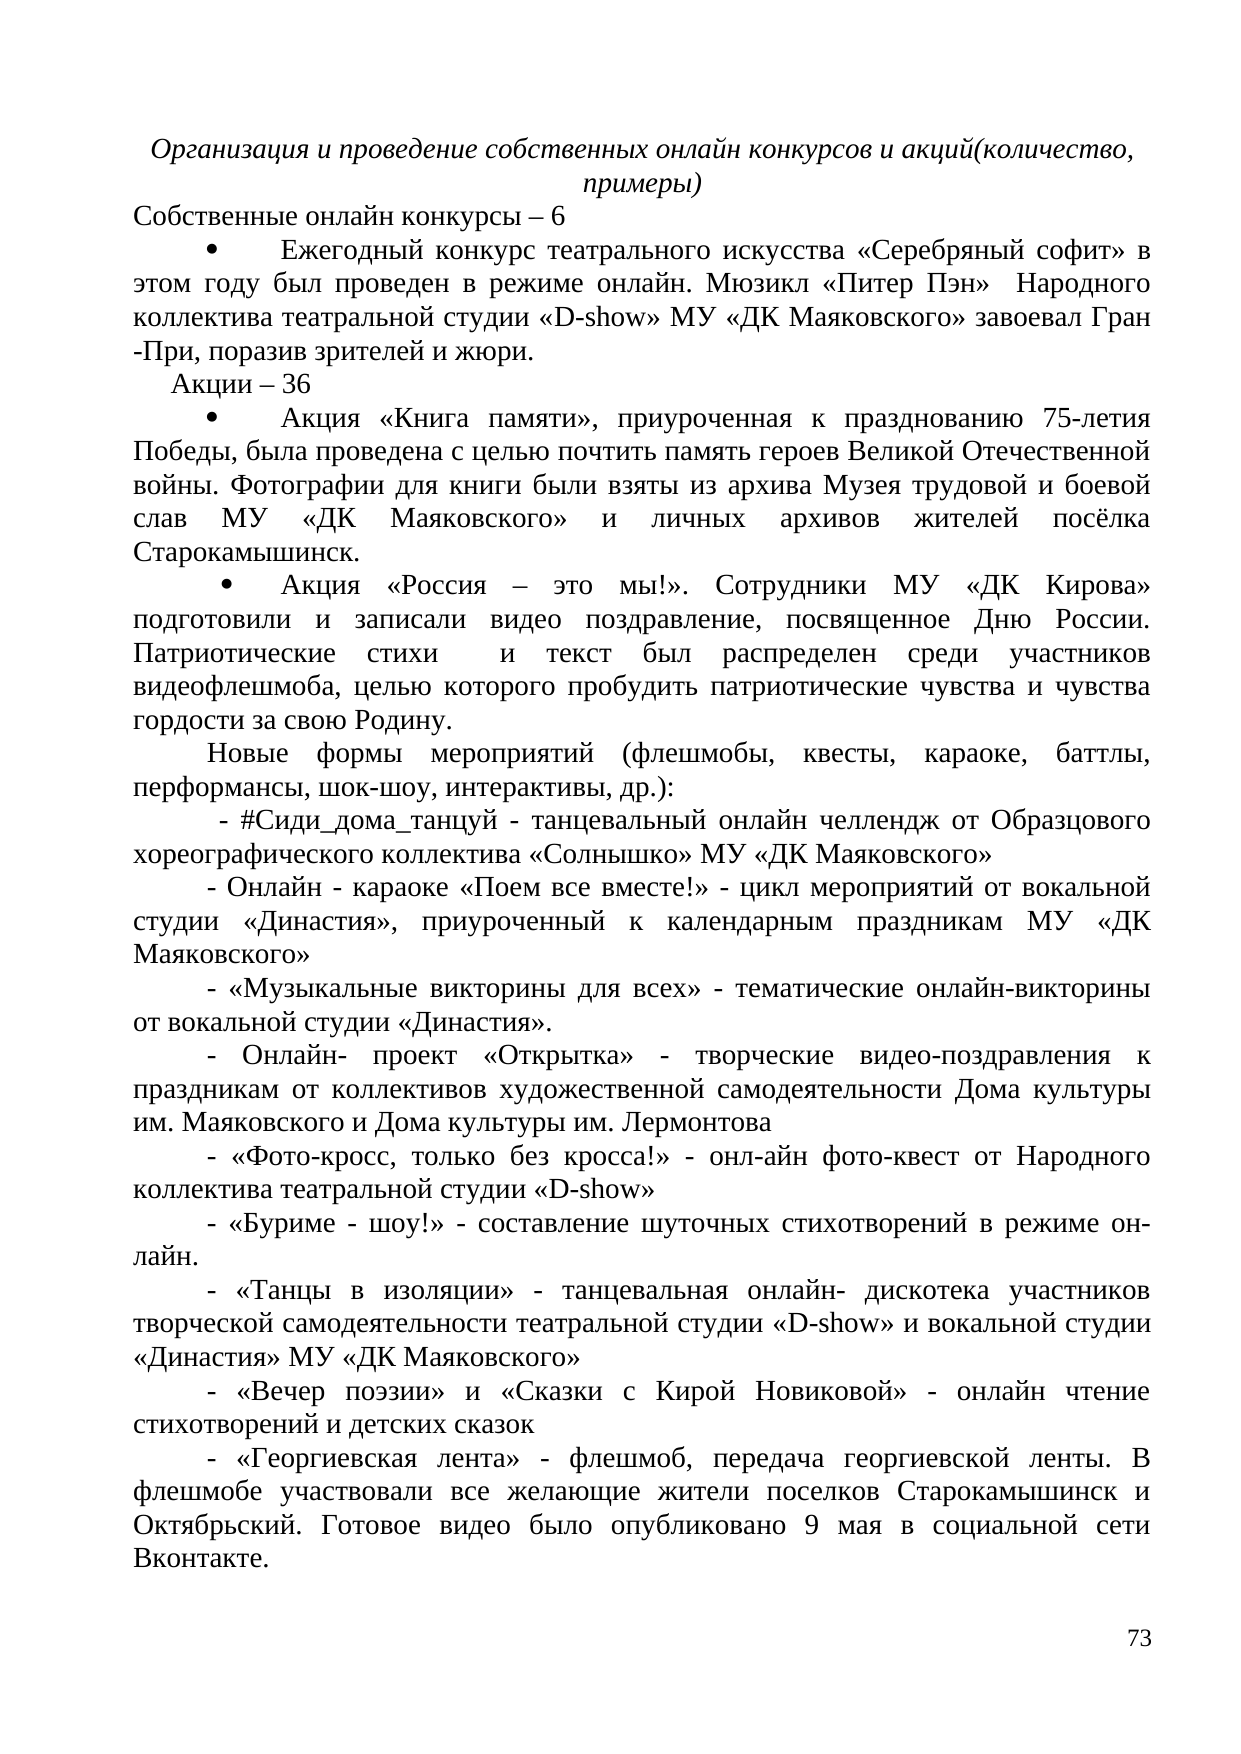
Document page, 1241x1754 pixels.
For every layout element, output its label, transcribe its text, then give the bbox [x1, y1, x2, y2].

list Акция «Книга памяти», приуроченная к празднованию 75-летия Победы, была проведена с целью почтить память героев Великой Отечественной войны. Фотографии для книги были взяты из архива Музея трудовой и боевой слав МУ «ДК Маяковского» и личных архивов жителей посёлка Старокамышинск. [133, 400, 1152, 567]
text Новые формы мероприятий (флешмобы, квесты, караоке, баттлы, перформансы, шок-шоу, интерактивы, др.): [133, 735, 1152, 802]
list Ежегодный конкурс театрального искусства «Серебряный софит» в этом году был проведен в режиме онлайн. Мюзикл «Питер Пэн» Народного коллектива театральной студии «D-show» МУ «ДК Маяковского» завоевал Гран -При, поразив зрителей и жюри. [133, 232, 1152, 366]
text - Онлайн - караоке «Поем все вместе!» - цикл мероприятий от вокальной студии «Династия», приуроченный к календарным праздникам МУ «ДК Маяковского» [133, 869, 1152, 970]
list Собственные онлайн конкурсы – 6 [133, 198, 1152, 232]
text - Онлайн- проект «Открытка» - творческие видео-поздравления к праздникам от коллективов художественной самодеятельности Дома культуры им. Маяковского и Дома культуры им. Лермонтова [133, 1037, 1152, 1138]
list Акция «Россия – это мы!». Сотрудники МУ «ДК Кирова» подготовили и записали видео поздравление, посвященное Дню России. Патриотические стихи и текст был распределен среди участников видеофлешмоба, целью которого пробудить патриотические чувства и чувства гордости за свою Родину. [133, 567, 1152, 735]
text - «Танцы в изоляции» - танцевальная онлайн- дискотека участников творческой самодеятельности театральной студии «D-show» и вокальной студии «Династия» МУ «ДК Маяковского» [133, 1272, 1152, 1373]
text - «Вечер поэзии» и «Сказки с Кирой Новиковой» - онлайн чтение стихотворений и детских сказок [133, 1373, 1152, 1440]
text - «Музыкальные викторины для всех» - тематические онлайн-викторины от вокальной студии «Династия». [133, 970, 1152, 1037]
text - «Фото-кросс, только без кросса!» - онл-айн фото-квест от Народного коллектива театральной студии «D-show» [133, 1138, 1152, 1205]
text - #Сиди_дома_танцуй - танцевальный онлайн челлендж от Образцового хореографического коллектива «Солнышко» МУ «ДК Маяковского» [133, 802, 1152, 869]
text - «Буриме - шоу!» - составление шуточных стихотворений в режиме он-лайн. [133, 1205, 1152, 1272]
list Акции – 36 [133, 366, 1152, 400]
text - «Георгиевская лента» - флешмоб, передача георгиевской ленты. В флешмобе участвовали все желающие жители поселков Старокамышинск и Октябрьский. Готовое видео было опубликовано 9 мая в социальной сети Вконтакте. [133, 1440, 1152, 1574]
list Организация и проведение собственных онлайн конкурсов и акций(количество, примеры) [133, 131, 1152, 198]
